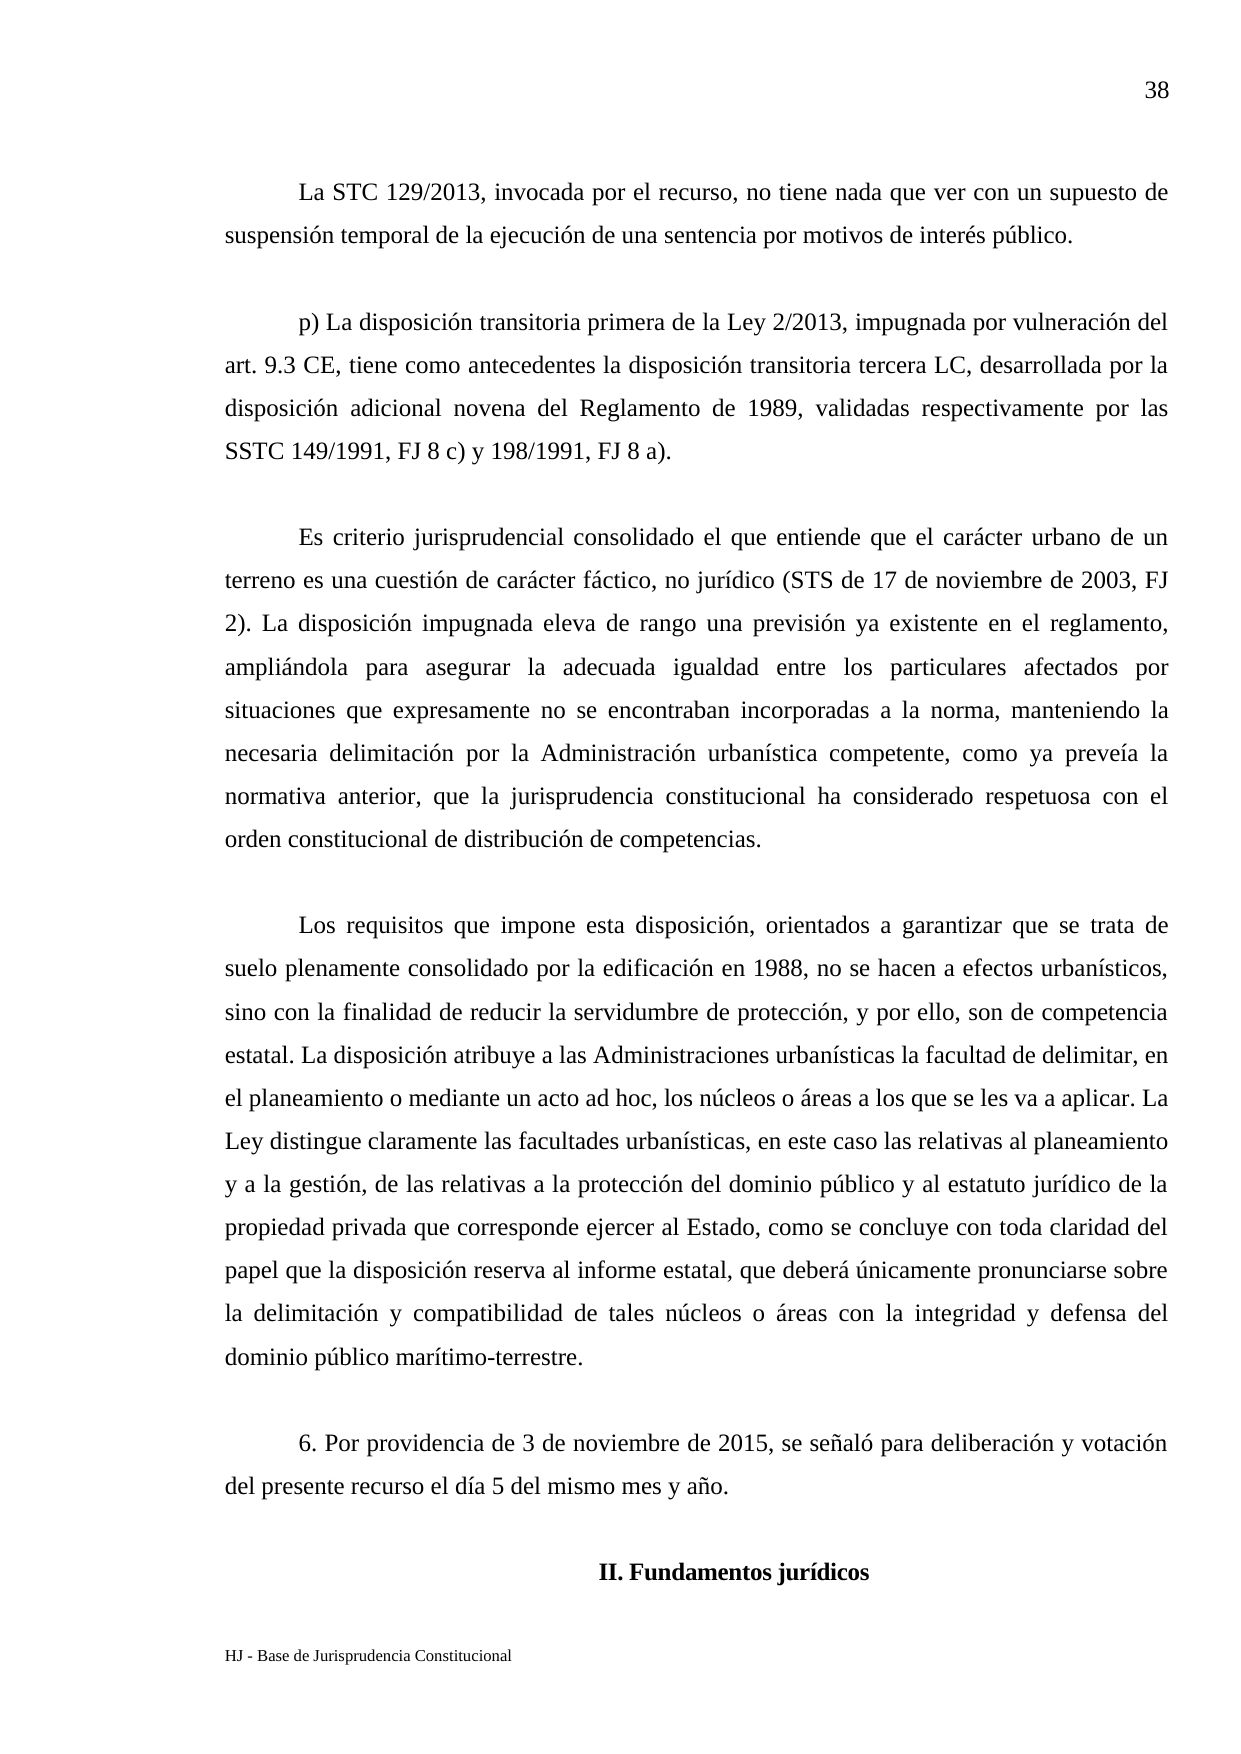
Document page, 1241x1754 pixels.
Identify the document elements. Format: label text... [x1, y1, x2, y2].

text Es criterio jurisprudencial consolidado el que entiende que el carácter urbano de un terreno es una cuestión de carácter fáctico, no jurídico (STS de 17 de noviembre de 2003, FJ 2). La disposición impugnada eleva de rango una previsión ya existente en el reglamento, ampliándola para asegurar la adecuada igualdad entre los particulares afectados por situaciones que expresamente no se encontraban incorporadas a la norma, manteniendo la necesaria delimitación por la Administración urbanística competente, como ya preveía la normativa anterior, que la jurisprudencia constitucional ha considerado respetuosa con el orden constitucional de distribución de competencias. [224, 522, 1169, 853]
text Los requisitos que impone esta disposición, orientados a garantizar que se trata de suelo plenamente consolidado por la edificación en 1988, no se hacen a efectos urbanísticos, sino con la finalidad de reducir la servidumbre de protección, y por ello, son de competencia estatal. La disposición atribuye a las Administraciones urbanísticas la facultad de delimitar, en el planeamiento o mediante un acto ad hoc, los núcleos o áreas a los que se les va a aplicar. La Ley distingue claramente las facultades urbanísticas, en este caso las relativas al planeamiento y a la gestión, de las relativas a la protección del dominio público y al estatuto jurídico de la propiedad privada que corresponde ejercer al Estado, como se concluye con toda claridad del papel que la disposición reserva al informe estatal, que deberá únicamente pronunciarse sobre la delimitación y compatibilidad de tales núcleos o áreas con la integridad y defensa del dominio público marítimo-terrestre. [224, 910, 1169, 1370]
subtitle II. Fundamentos jurídicos [224, 1557, 1169, 1586]
text p) La disposición transitoria primera de la Ley 2/2013, impugnada por vulneración del art. 9.3 CE, tiene como antecedentes la disposición transitoria tercera LC, desarrollada por la disposición adicional novena del Reglamento de 1989, validadas respectivamente por las SSTC 149/1991, FJ 8 c) y 198/1991, FJ 8 a). [224, 307, 1169, 465]
text La STC 129/2013, invocada por el recurso, no tiene nada que ver con un supuesto de suspensión temporal de la ejecución de una sentencia por motivos de interés público. [224, 177, 1169, 249]
text 6. Por providencia de 3 de noviembre de 2015, se señaló para deliberación y votación del presente recurso el día 5 del mismo mes y año. [224, 1428, 1169, 1500]
